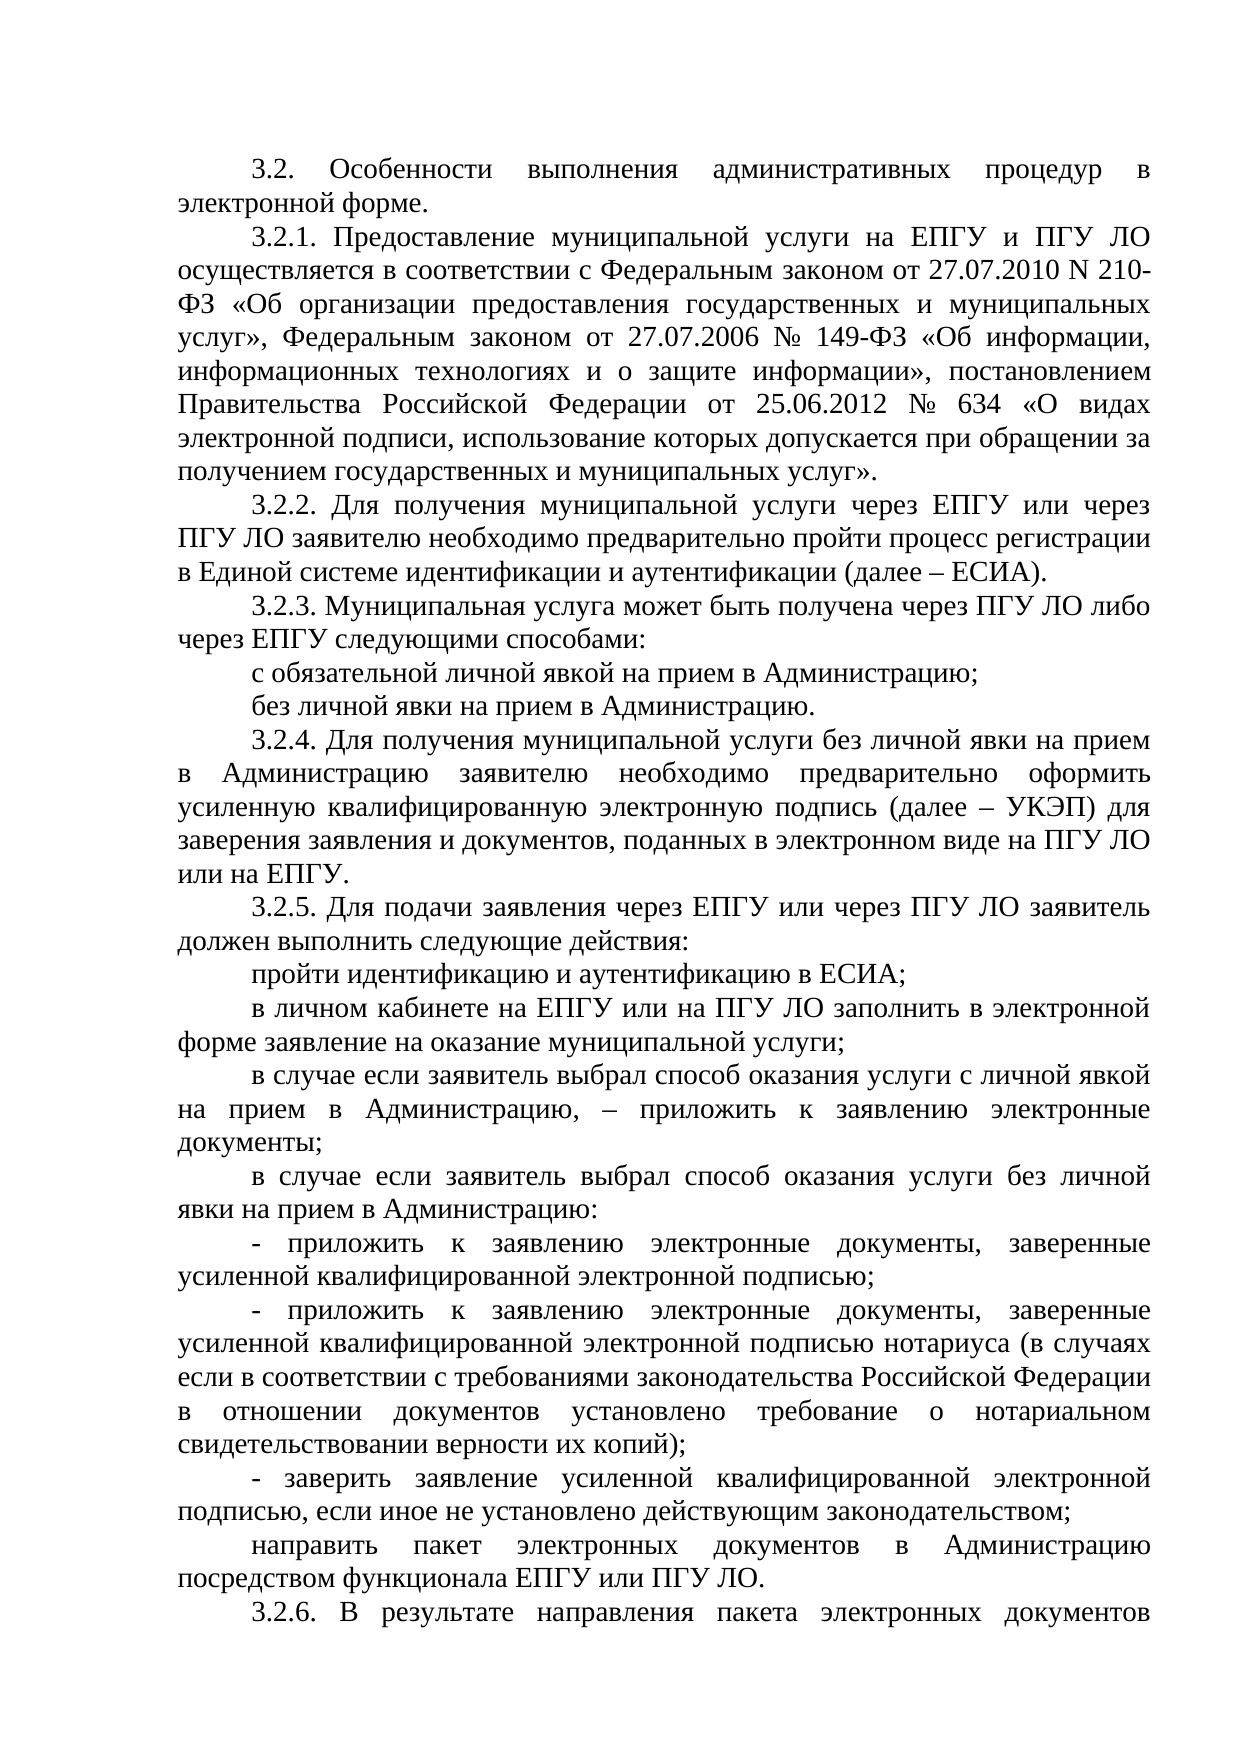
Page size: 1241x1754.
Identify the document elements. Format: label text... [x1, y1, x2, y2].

text 3.2.1. Предоставление муниципальной услуги на ЕПГУ и ПГУ ЛО осуществляется в соответствии с Федеральным законом от 27.07.2010 N 210-ФЗ «Об организации предоставления государственных и муниципальных услуг», Федеральным законом от 27.07.2006 № 149-ФЗ «Об информации, информационных технологиях и о защите информации», постановлением Правительства Российской Федерации от 25.06.2012 № 634 «О видах электронной подписи, использование которых допускается при обращении за получением государственных и муниципальных услуг». [177, 219, 1152, 487]
text в случае если заявитель выбрал способ оказания услуги с личной явкой на прием в Администрацию, – приложить к заявлению электронные документы; [177, 1057, 1152, 1158]
text пройти идентификацию и аутентификацию в ЕСИА; [177, 957, 1152, 990]
text с обязательной личной явкой на прием в Администрацию; [177, 655, 1152, 688]
text - заверить заявление усиленной квалифицированной электронной подписью, если иное не установлено действующим законодательством; [177, 1460, 1152, 1527]
text направить пакет электронных документов в Администрацию посредством функционала ЕПГУ или ПГУ ЛО. [177, 1527, 1152, 1594]
text в личном кабинете на ЕПГУ или на ПГУ ЛО заполнить в электронной форме заявление на оказание муниципальной услуги; [177, 990, 1152, 1057]
text 3.2.5. Для подачи заявления через ЕПГУ или через ПГУ ЛО заявитель должен выполнить следующие действия: [177, 889, 1152, 957]
text без личной явки на прием в Администрацию. [177, 688, 1152, 722]
text в случае если заявитель выбрал способ оказания услуги без личной явки на прием в Администрацию: [177, 1158, 1152, 1225]
text 3.2.4. Для получения муниципальной услуги без личной явки на прием в Администрацию заявителю необходимо предварительно оформить усиленную квалифицированную электронную подпись (далее – УКЭП) для заверения заявления и документов, поданных в электронном виде на ПГУ ЛО или на ЕПГУ. [177, 722, 1152, 889]
text 3.2. Особенности выполнения административных процедур в электронной форме. [177, 152, 1152, 219]
text - приложить к заявлению электронные документы, заверенные усиленной квалифицированной электронной подписью нотариуса (в случаях если в соответствии с требованиями законодательства Российской Федерации в отношении документов установлено требование о нотариальном свидетельствовании верности их копий); [177, 1292, 1152, 1460]
text - приложить к заявлению электронные документы, заверенные усиленной квалифицированной электронной подписью; [177, 1225, 1152, 1292]
text 3.2.2. Для получения муниципальной услуги через ЕПГУ или через ПГУ ЛО заявителю необходимо предварительно пройти процесс регистрации в Единой системе идентификации и аутентификации (далее – ЕСИА). [177, 487, 1152, 588]
text 3.2.3. Муниципальная услуга может быть получена через ПГУ ЛО либо через ЕПГУ следующими способами: [177, 588, 1152, 655]
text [177, 1594, 1152, 1627]
